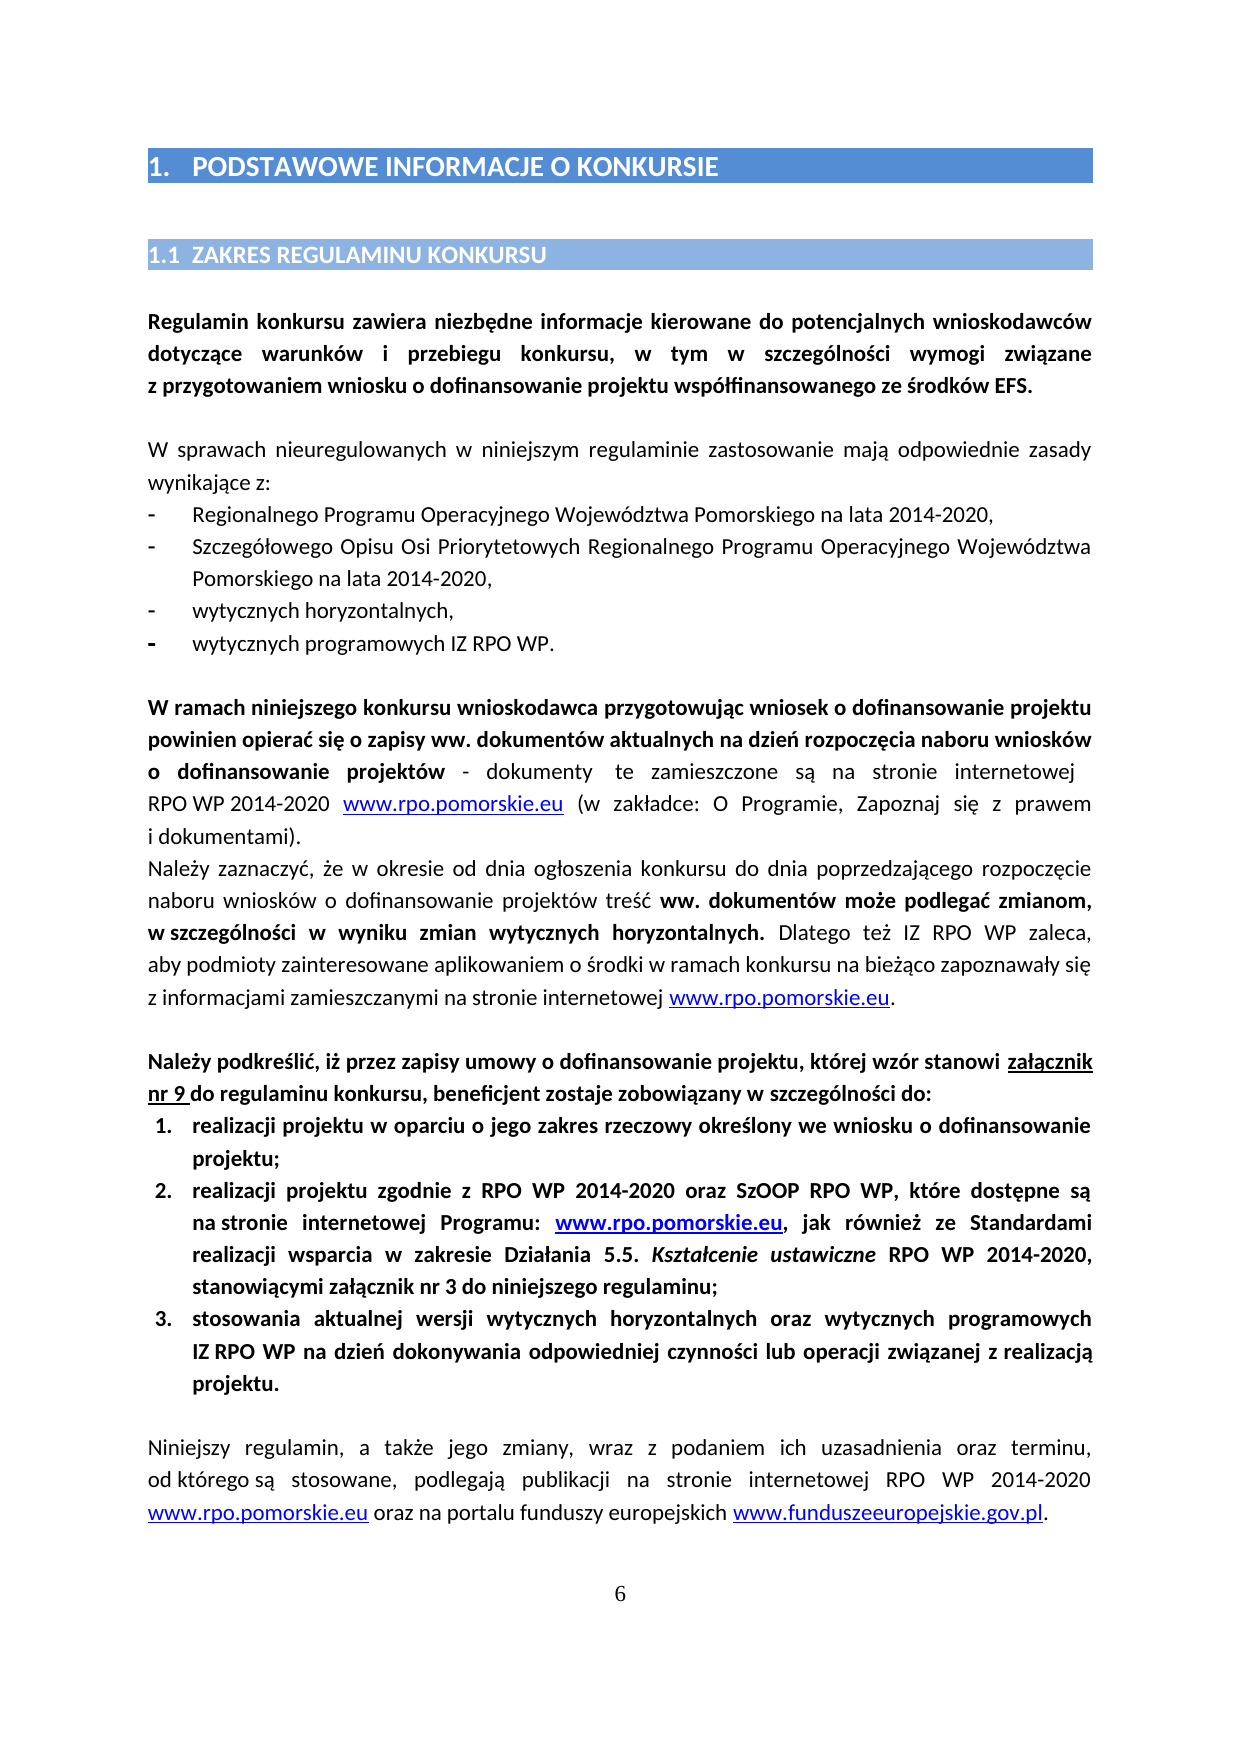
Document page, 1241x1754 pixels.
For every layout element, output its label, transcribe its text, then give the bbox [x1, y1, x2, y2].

list wytycznych programowych IZ RPO WP. [148, 629, 1093, 657]
text Należy podkreślić, iż przez zapisy umowy o dofinansowanie projektu, której wzór stanowi załącznik nr 9 do regulaminu konkursu, beneficjent zostaje zobowiązany w szczególności do: [148, 1047, 1093, 1107]
list PODSTAWOWE INFORMACJE O KONKURSIE [148, 148, 1093, 183]
text Niniejszy regulamin, a także jego zmiany, wraz z podaniem ich uzasadnienia oraz terminu, od którego są stosowane, podlegają publikacji na stronie internetowej RPO WP 2014-2020 www.rpo.pomorskie.eu oraz na portalu funduszy europejskich www.funduszeeuropejskie.gov.pl. [148, 1433, 1093, 1526]
list Szczegółowego Opisu Osi Priorytetowych Regionalnego Programu Operacyjnego Województwa Pomorskiego na lata 2014-2020, [148, 532, 1093, 592]
list stosowania aktualnej wersji wytycznych horyzontalnych oraz wytycznych programowych IZ RPO WP na dzień dokonywania odpowiedniej czynności lub operacji związanej z realizacją projektu. [154, 1304, 1093, 1397]
text Należy zaznaczyć, że w okresie od dnia ogłoszenia konkursu do dnia poprzedzającego rozpoczęcie naboru wniosków o dofinansowanie projektów treść ww. dokumentów może podlegać zmianom, w szczególności w wyniku zmian wytycznych horyzontalnych. Dlatego też IZ RPO WP zaleca, aby podmioty zainteresowane aplikowaniem o środki w ramach konkursu na bieżąco zapoznawały się z informacjami zamieszczanymi na stronie internetowej www.rpo.pomorskie.eu. [148, 854, 1093, 1011]
text W sprawach nieuregulowanych w niniejszym regulaminie zastosowanie mają odpowiednie zasady wynikające z: [148, 436, 1093, 496]
list Regionalnego Programu Operacyjnego Województwa Pomorskiego na lata 2014-2020, [148, 500, 1093, 528]
text Regulamin konkursu zawiera niezbędne informacje kierowane do potencjalnych wnioskodawców dotyczące warunków i przebiegu konkursu, w tym w szczególności wymogi związane z przygotowaniem wniosku o dofinansowanie projektu współfinansowanego ze środków EFS. [148, 307, 1093, 399]
list realizacji projektu zgodnie z RPO WP 2014-2020 oraz SzOOP RPO WP, które dostępne są na stronie internetowej Programu: www.rpo.pomorskie.eu, jak również ze Standardami realizacji wsparcia w zakresie Działania 5.5. Kształcenie ustawiczne RPO WP 2014-2020, stanowiącymi załącznik nr 3 do niniejszego regulaminu; [154, 1176, 1093, 1300]
list ZAKRES REGULAMINU KONKURSU [148, 239, 1093, 270]
list realizacji projektu w oparciu o jego zakres rzeczowy określony we wniosku o dofinansowanie projektu; [154, 1111, 1093, 1172]
list wytycznych horyzontalnych, [148, 596, 1093, 624]
text W ramach niniejszego konkursu wnioskodawca przygotowując wniosek o dofinansowanie projektu powinien opierać się o zapisy ww. dokumentów aktualnych na dzień rozpoczęcia naboru wniosków o dofinansowanie projektów - dokumenty te zamieszczone są na stronie internetowej RPO WP 2014-2020 www.rpo.pomorskie.eu (w zakładce: O Programie, Zapoznaj się z prawem i dokumentami). [148, 693, 1093, 850]
